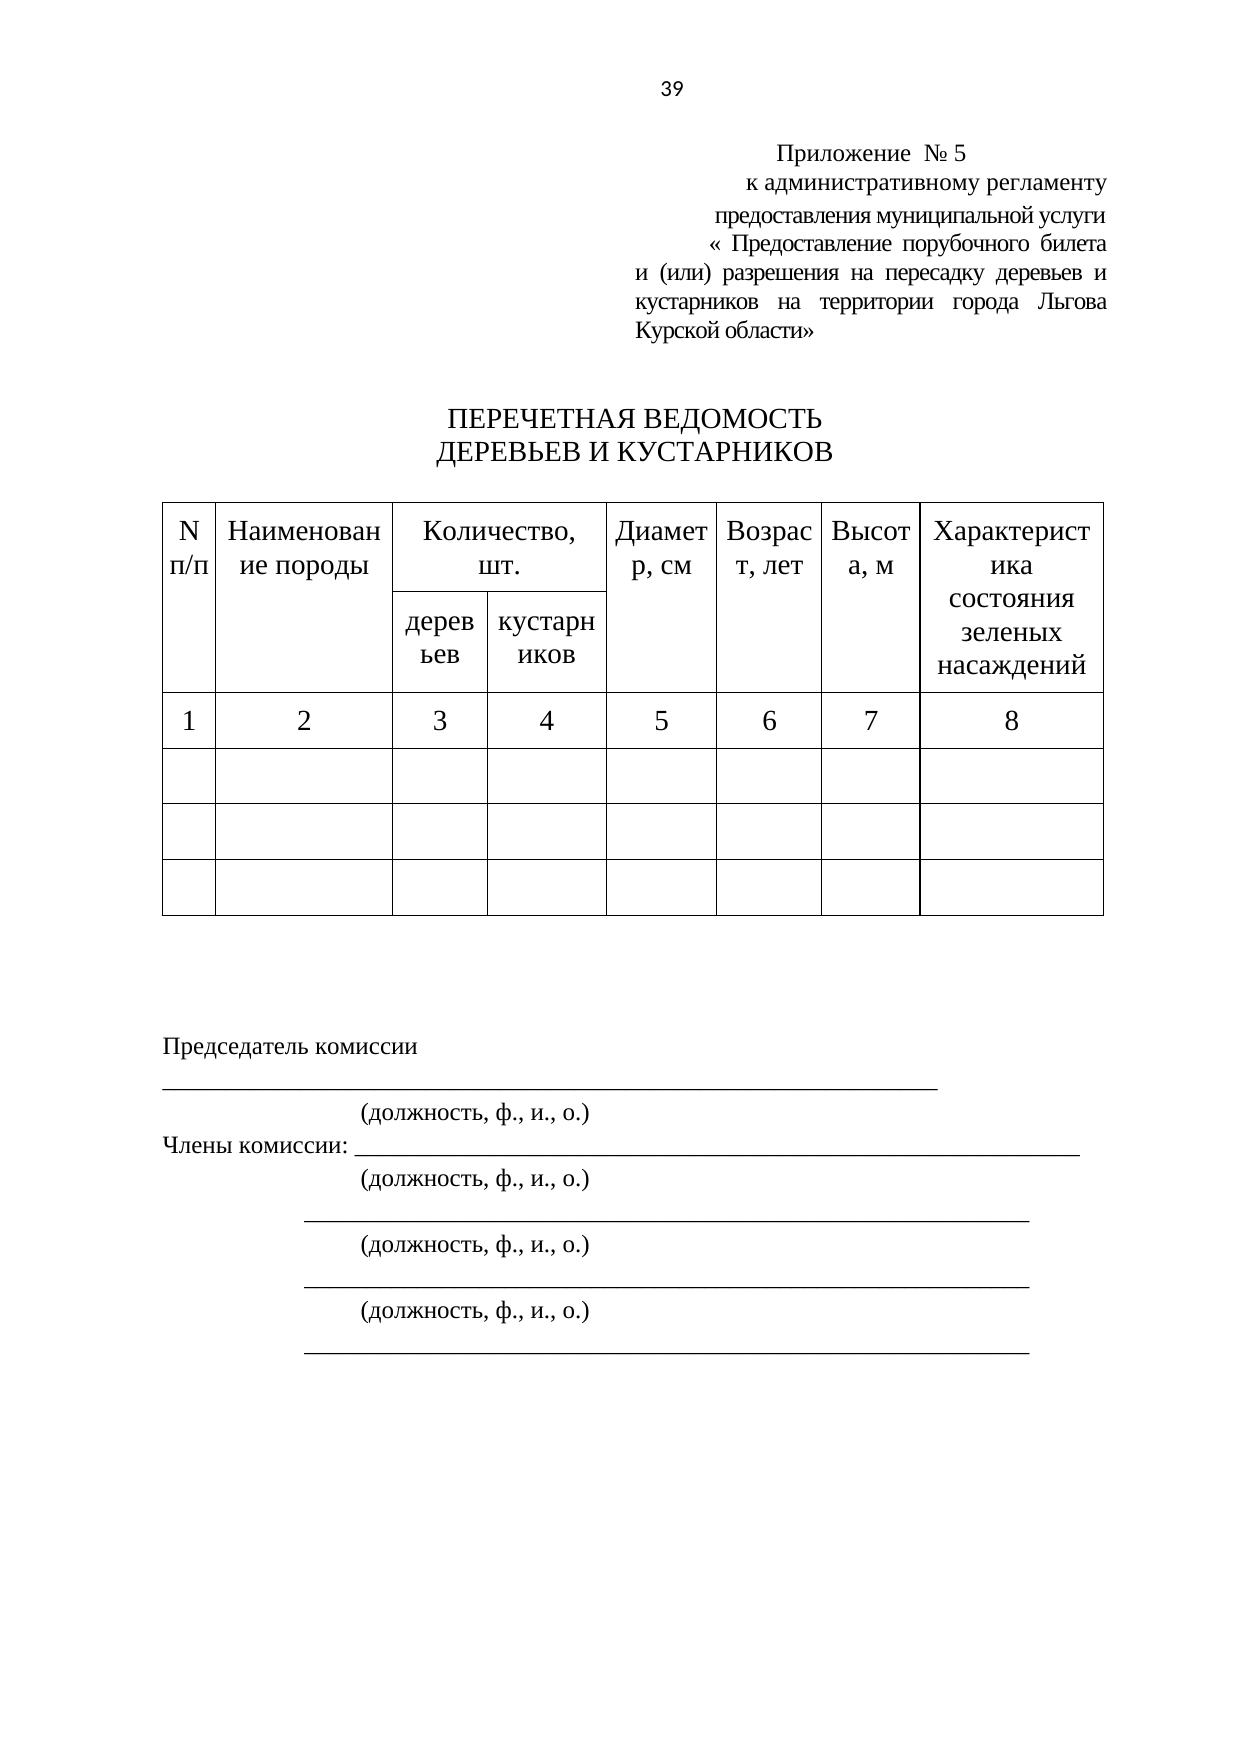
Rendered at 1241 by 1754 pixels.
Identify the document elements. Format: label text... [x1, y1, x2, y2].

table_cell [163, 749, 215, 803]
table_cell [717, 860, 821, 915]
text (должность, ф., и., о.) [162, 1163, 1107, 1192]
table_cell 6 [717, 693, 821, 747]
table_cell [393, 860, 487, 915]
table_cell кустарников [488, 592, 606, 692]
table_header Диаметр, см [607, 503, 716, 692]
table_header Наименование породы [216, 503, 392, 692]
table_cell [607, 804, 716, 859]
table_cell [488, 804, 606, 859]
text предоставления муниципальной услуги [635, 200, 1107, 228]
table_cell [393, 749, 487, 803]
table_cell [393, 804, 487, 859]
table_cell [163, 804, 215, 859]
table_cell 7 [822, 693, 919, 747]
table_cell [822, 804, 919, 859]
text (должность, ф., и., о.) [162, 1097, 1107, 1126]
table_cell [921, 860, 1103, 915]
table_header Характеристика состояния зеленых насаждений [921, 503, 1103, 692]
text ДЕРЕВЬЕВ И КУСТАРНИКОВ [162, 434, 1107, 468]
text __________________________________________________________ [162, 1262, 1107, 1291]
table_header Количество, шт. [393, 503, 606, 591]
table_cell [921, 804, 1103, 859]
table_cell [488, 749, 606, 803]
table_cell [822, 860, 919, 915]
table_cell 1 [163, 693, 215, 747]
table_cell [216, 860, 392, 915]
table_cell [822, 749, 919, 803]
table_cell [216, 749, 392, 803]
table_cell [163, 860, 215, 915]
text « Предоставление порубочного билета и (или) разрешения на пересадку деревьев и кустарников на территории города Льгова Курской области» [635, 228, 1107, 343]
table_cell [921, 749, 1103, 803]
text Члены комиссии: __________________________________________________________ [162, 1130, 1107, 1159]
text к административному регламенту [635, 167, 1107, 195]
text __________________________________________________________ [162, 1328, 1107, 1357]
table_cell 2 [216, 693, 392, 747]
text ПЕРЕЧЕТНАЯ ВЕДОМОСТЬ [162, 401, 1107, 434]
table_cell 3 [393, 693, 487, 747]
table_header Возраст, лет [717, 503, 821, 692]
text (должность, ф., и., о.) [162, 1295, 1107, 1324]
text (должность, ф., и., о.) [162, 1229, 1107, 1258]
table_cell [216, 804, 392, 859]
table_cell [488, 860, 606, 915]
table_cell 8 [921, 693, 1103, 747]
table_cell [607, 749, 716, 803]
text __________________________________________________________ [162, 1196, 1107, 1225]
table_cell деревьев [393, 592, 487, 692]
table_header N п/п [163, 503, 215, 692]
table_cell 5 [607, 693, 716, 747]
table_cell 4 [488, 693, 606, 747]
table_header Высота, м [822, 503, 919, 692]
text Председатель комиссии ______________________________________________________________ [162, 1031, 1107, 1093]
table_cell [717, 804, 821, 859]
table_cell [717, 749, 821, 803]
table_cell [607, 860, 716, 915]
text Приложение № 5 [635, 138, 1107, 167]
